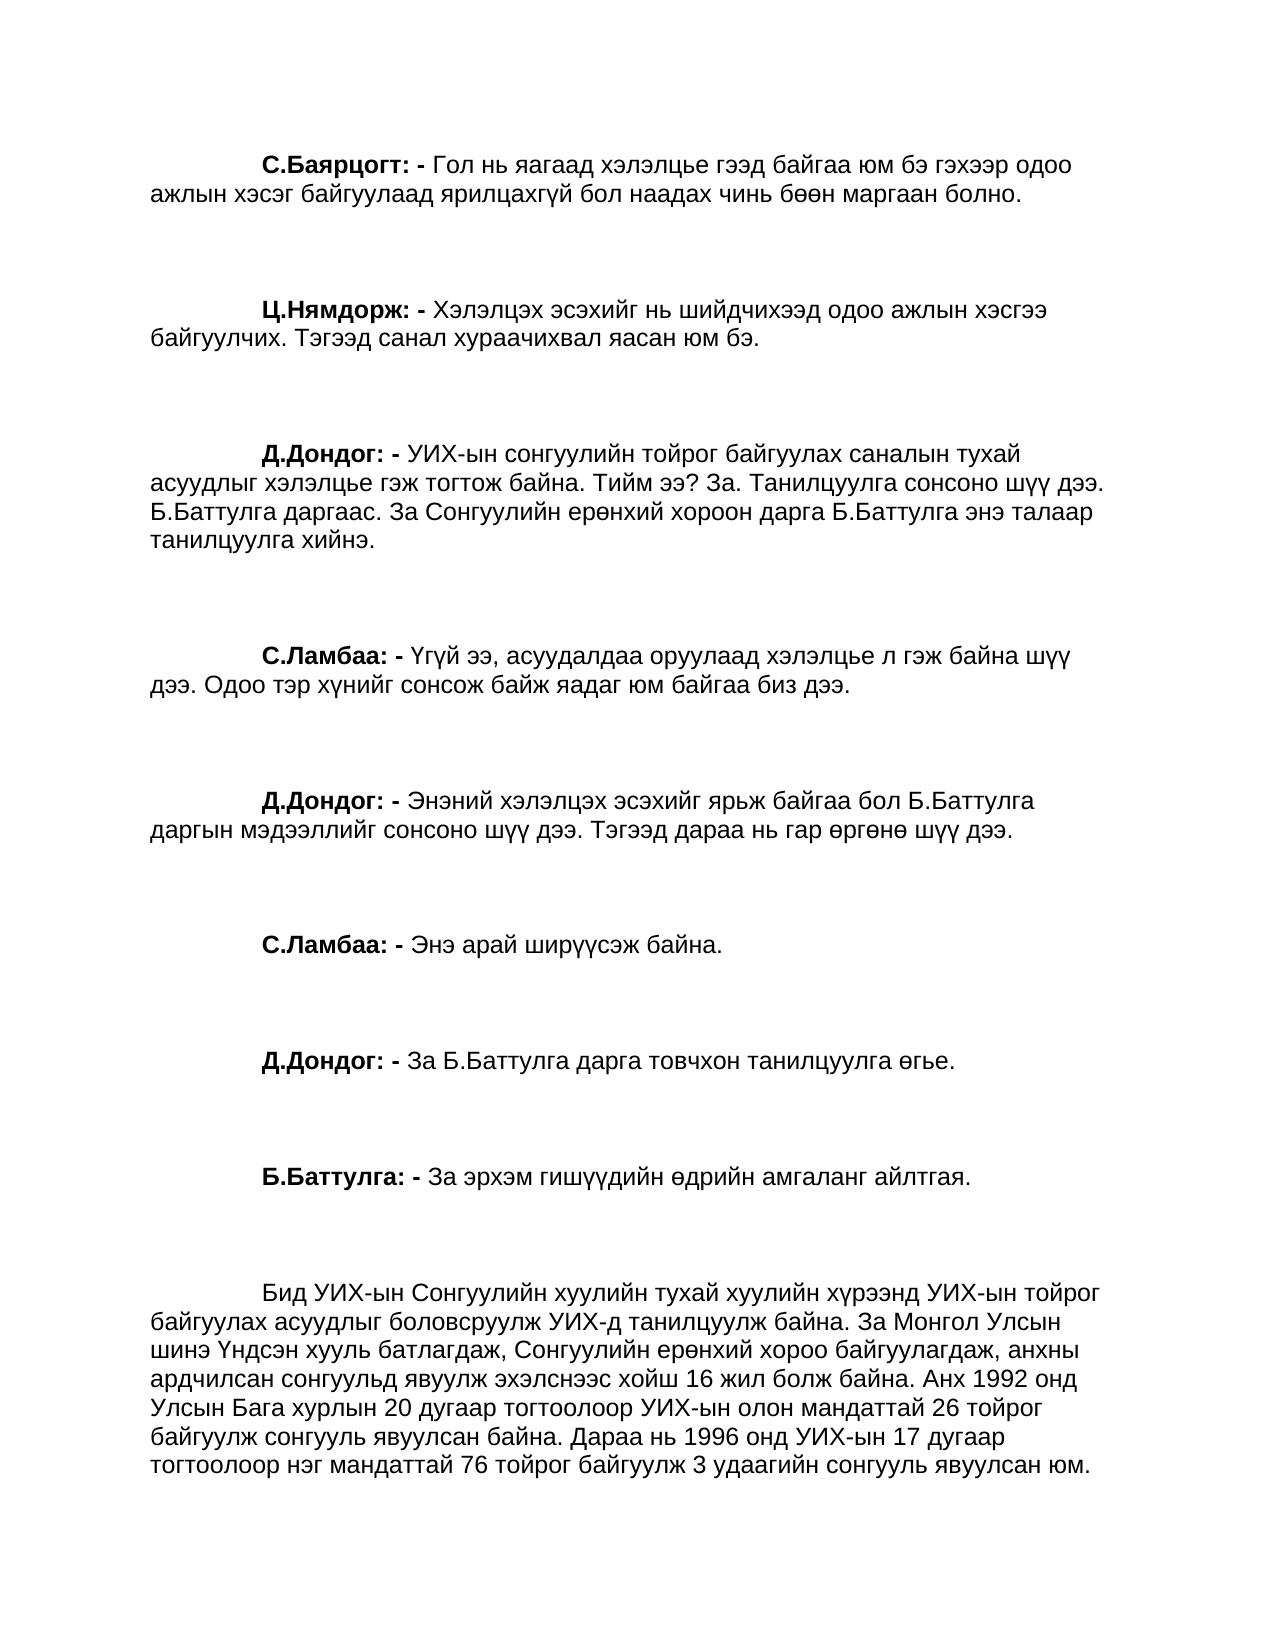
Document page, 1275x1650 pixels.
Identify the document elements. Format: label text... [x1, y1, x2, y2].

text С.Баярцогт: - Гол нь яагаад хэлэлцье гээд байгаа юм бэ гэхээр одоо ажлын хэсэг байгуулаад ярилцахгүй бол наадах чинь бөөн маргаан болно. [150, 150, 1125, 207]
text С.Ламбаа: - Энэ арай ширүүсэж байна. [150, 930, 1125, 959]
text Д.Дондог: - За Б.Баттулга дарга товчхон танилцуулга өгье. [150, 1046, 1125, 1075]
text Д.Дондог: - УИХ-ын сонгуулийн тойрог байгуулах саналын тухай асуудлыг хэлэлцье гэж тогтож байна. Тийм ээ? За. Танилцуулга сонсоно шүү дээ. Б.Баттулга даргаас. За Сонгуулийн ерөнхий хороон дарга Б.Баттулга энэ талаар танилцуулга хийнэ. [150, 439, 1125, 554]
text С.Ламбаа: - Үгүй ээ, асуудалдаа оруулаад хэлэлцье л гэж байна шүү дээ. Одоо тэр хүнийг сонсож байж яадаг юм байгаа биз дээ. [150, 641, 1125, 699]
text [150, 1278, 1125, 1479]
text Д.Дондог: - Энэний хэлэлцэх эсэхийг ярьж байгаа бол Б.Баттулга даргын мэдээллийг сонсоно шүү дээ. Тэгээд дараа нь гар өргөнө шүү дээ. [150, 786, 1125, 843]
text Ц.Нямдорж: - Хэлэлцэх эсэхийг нь шийдчихээд одоо ажлын хэсгээ байгуулчих. Тэгээд санал хураачихвал яасан юм бэ. [150, 294, 1125, 352]
text Б.Баттулга: - За эрхэм гишүүдийн өдрийн амгаланг айлтгая. [150, 1162, 1125, 1191]
